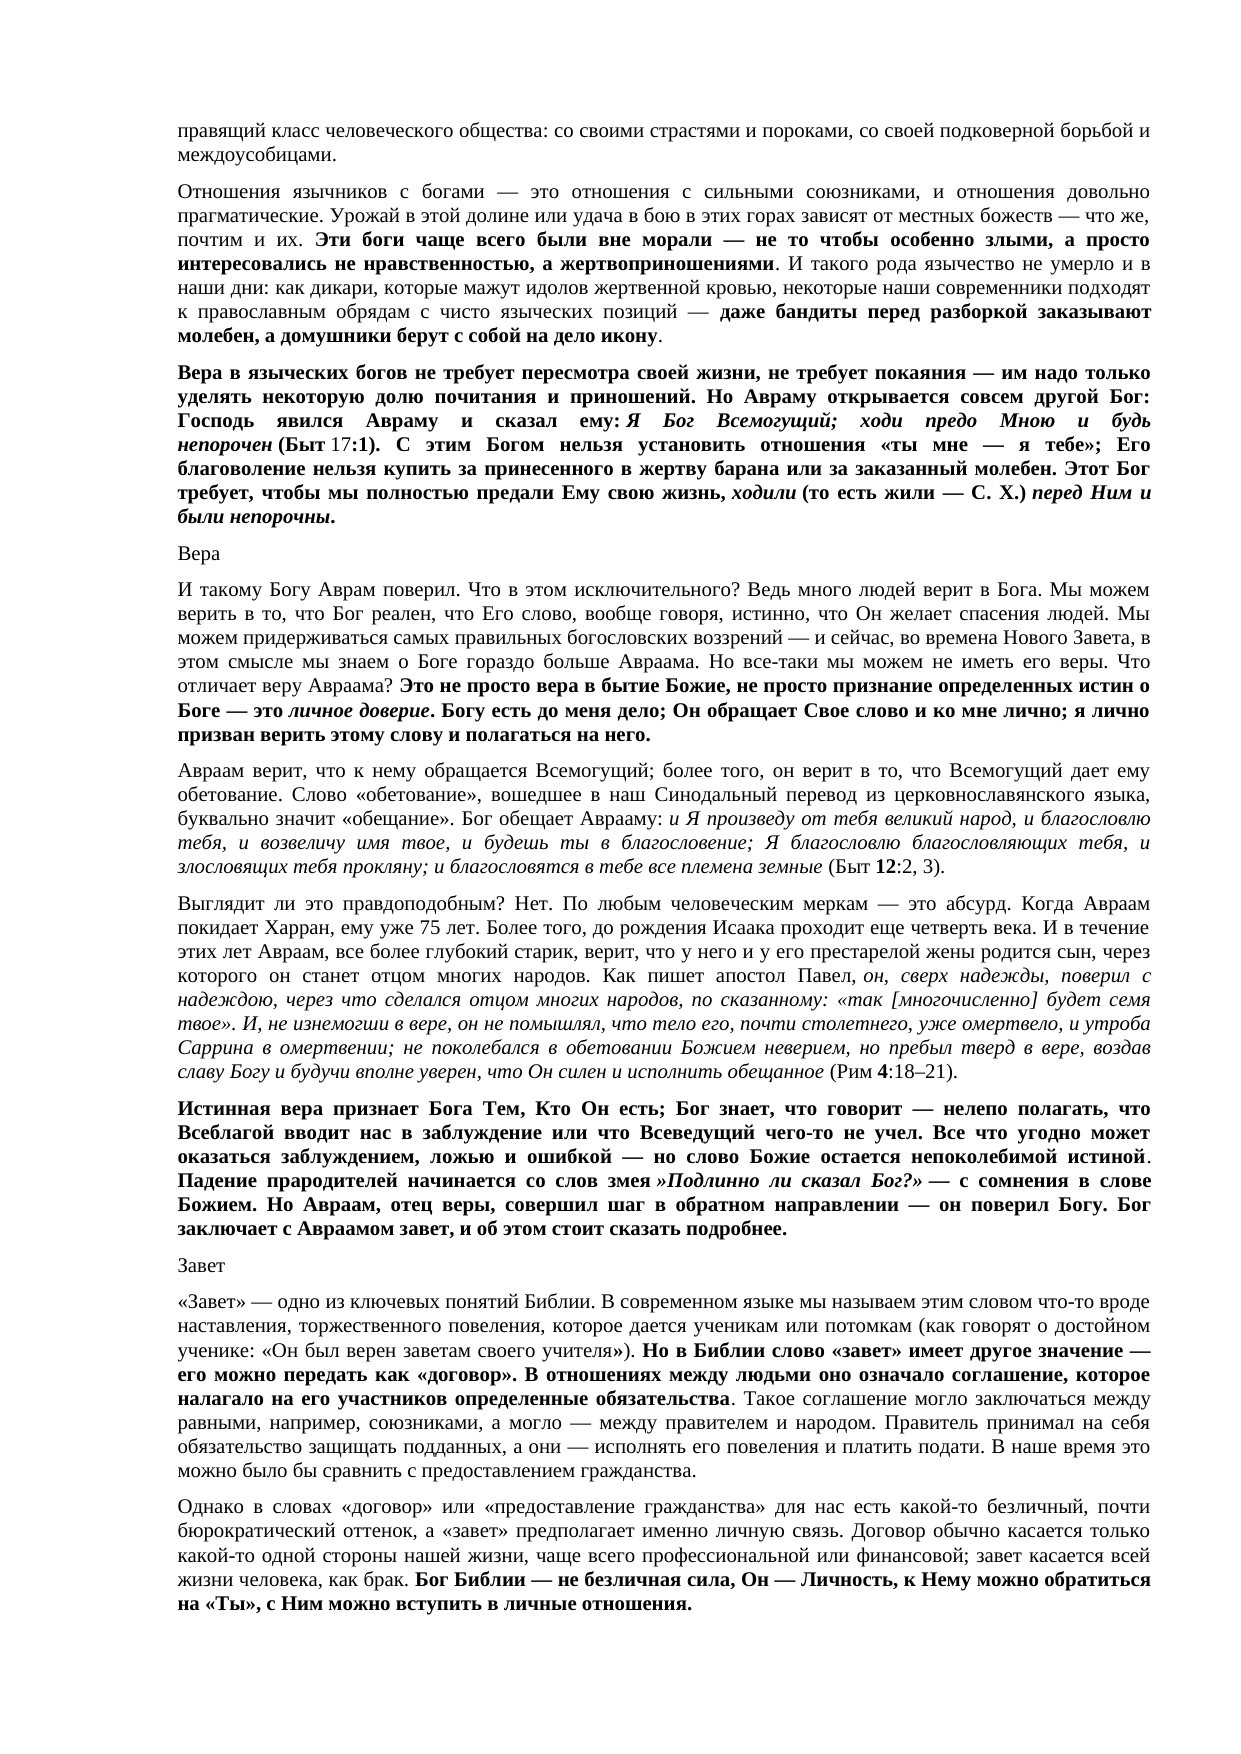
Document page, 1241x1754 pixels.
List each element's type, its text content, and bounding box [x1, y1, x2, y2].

text Вера в языческих богов не требует пересмотра своей жизни, не требует покаяния — им надо только уделять некоторую долю почитания и приношений. Но Авраму открывается совсем другой Бог: Господь явился Авраму и сказал ему: Я Бог Всемогущий; ходи предо Мною и будь непорочен (Быт 17:1). С этим Богом нельзя установить отношения «ты мне — я тебе»; Его благоволение нельзя купить за принесенного в жертву барана или за заказанный молебен. Этот Бог требует, чтобы мы полностью предали Ему свою жизнь, ходили (то есть жили — С. Х.) перед Ним и были непорочны. [177, 360, 1152, 528]
text Завет [177, 1253, 1152, 1277]
text Отношения язычников с богами — это отношения с сильными союзниками, и отношения довольно прагматические. Урожай в этой долине или удача в бою в этих горах зависят от местных божеств — что же, почтим и их. Эти боги чаще всего были вне морали — не то чтобы особенно злыми, а просто интересовались не нравственностью, а жертвоприношениями. И такого рода язычество не умерло и в наши дни: как дикари, которые мажут идолов жертвенной кровью, некоторые наши современники подходят к православным обрядам с чисто языческих позиций — даже бандиты перед разборкой заказывают молебен, а домушники берут с собой на дело икону. [177, 179, 1152, 347]
text Вера [177, 541, 1152, 565]
text Однако в словах «договор» или «предоставление гражданства» для нас есть какой-то безличный, почти бюрократический оттенок, а «завет» предполагает именно личную связь. Договор обычно касается только какой-то одной стороны нашей жизни, чаще всего профессиональной или финансовой; завет касается всей жизни человека, как брак. Бог Библии — не безличная сила, Он — Личность, к Нему можно обратиться на «Ты», с Ним можно вступить в личные отношения. [177, 1494, 1152, 1615]
text Истинная вера признает Бога Тем, Кто Он есть; Бог знает, что говорит — нелепо полагать, что Всеблагой вводит нас в заблуждение или что Всеведущий чего-то не учел. Все что угодно может оказаться заблуждением, ложью и ошибкой — но слово Божие остается непоколебимой истиной. Падение прародителей начинается со слов змея »Подлинно ли сказал Бог?» — с сомнения в слове Божием. Но Авраам, отец веры, совершил шаг в обратном направлении — он поверил Богу. Бог заключает с Авраамом завет, и об этом стоит сказать подробнее. [177, 1096, 1152, 1240]
text Авраам верит, что к нему обращается Всемогущий; более того, он верит в то, что Всемогущий дает ему обетование. Слово «обетование», вошедшее в наш Синодальный перевод из церковнославянского языка, буквально значит «обещание». Бог обещает Аврааму: и Я произведу от тебя великий народ, и благословлю тебя, и возвеличу имя твое, и будешь ты в благословение; Я благословлю благословляющих тебя, и злословящих тебя прокляну; и благословятся в тебе все племена земные (Быт 12:2, 3). [177, 758, 1152, 878]
text И такому Богу Аврам поверил. Что в этом исключительного? Ведь много людей верит в Бога. Мы можем верить в то, что Бог реален, что Его слово, вообще говоря, истинно, что Он желает спасения людей. Мы можем придерживаться самых правильных богословских воззрений — и сейчас, во времена Нового Завета, в этом смысле мы знаем о Боге гораздо больше Авраама. Но все-таки мы можем не иметь его веры. Что отличает веру Авраама? Это не просто вера в бытие Божие, не просто признание определенных истин о Боге — это личное доверие. Богу есть до меня дело; Он обращает Свое слово и ко мне лично; я лично призван верить этому слову и полагаться на него. [177, 577, 1152, 746]
text «Завет» — одно из ключевых понятий Библии. В современном языке мы называем этим словом что-то вроде наставления, торжественного повеления, которое дается ученикам или потомкам (как говорят о достойном ученике: «Он был верен заветам своего учителя»). Но в Библии слово «завет» имеет другое значение — его можно передать как «договор». В отношениях между людьми оно означало соглашение, которое налагало на его участников определенные обязательства. Такое соглашение могло заключаться между равными, например, союзниками, а могло — между правителем и народом. Правитель принимал на себя обязательство защищать подданных, а они — исполнять его повеления и платить подати. В наше время это можно было бы сравнить с предоставлением гражданства. [177, 1289, 1152, 1482]
text Выглядит ли это правдоподобным? Нет. По любым человеческим меркам — это абсурд. Когда Авраам покидает Харран, ему уже 75 лет. Более того, до рождения Исаака проходит еще четверть века. И в течение этих лет Авраам, все более глубокий старик, верит, что у него и у его престарелой жены родится сын, через которого он станет отцом многих народов. Как пишет апостол Павел, он, сверх надежды, поверил с надеждою, через что сделался отцом многих народов, по сказанному: «так [многочисленно] будет семя твое». И, не изнемогши в вере, он не помышлял, что тело его, почти столетнего, уже омертвело, и утроба Саррина в омертвении; не поколебался в обетовании Божием неверием, но пребыл тверд в вере, воздав славу Богу и будучи вполне уверен, что Он силен и исполнить обещанное (Рим 4:18–21). [177, 891, 1152, 1083]
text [177, 118, 1152, 166]
